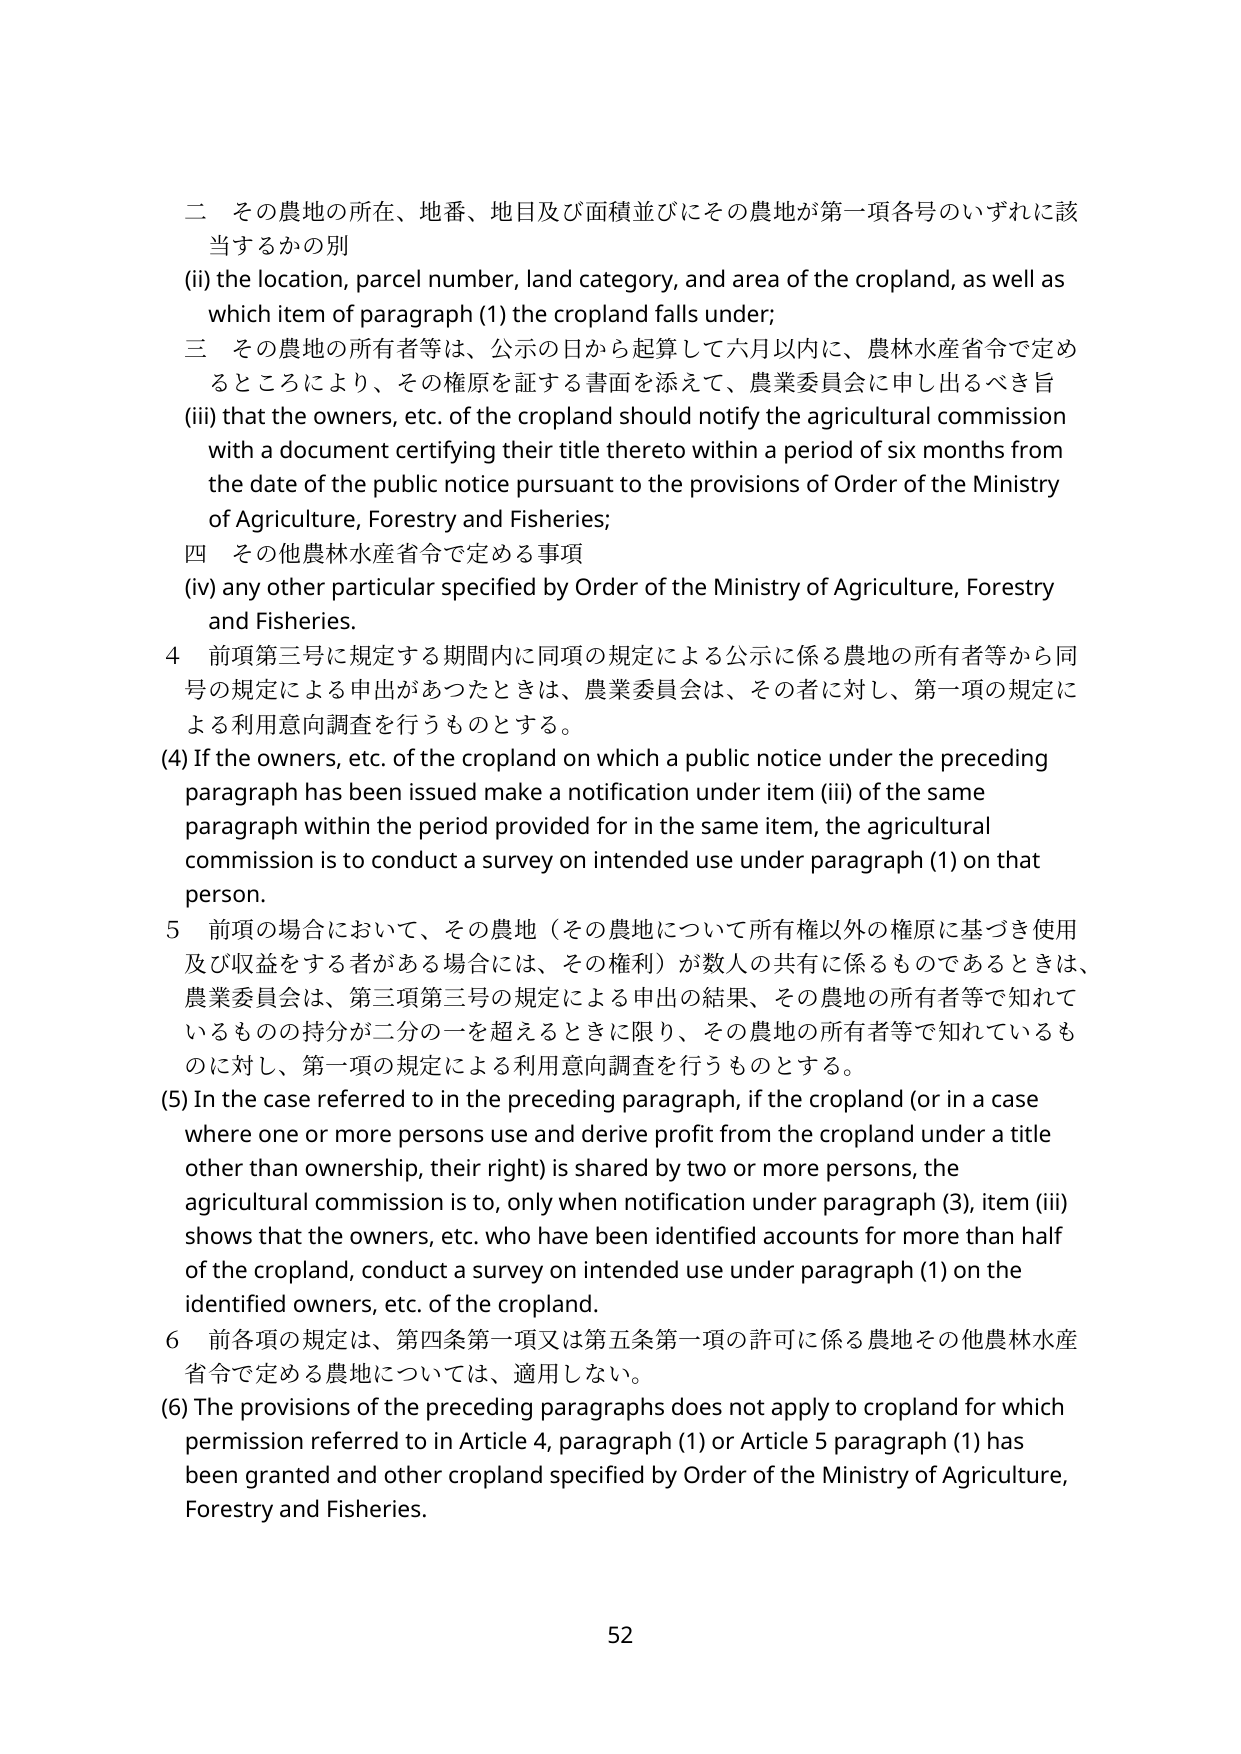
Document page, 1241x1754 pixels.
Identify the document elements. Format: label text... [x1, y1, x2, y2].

text ４ 前項第三号に規定する期間内に同項の規定による公示に係る農地の所有者等から同号の規定による申出があつたときは、農業委員会は、その者に対し、第一項の規定による利用意向調査を行うものとする。 [161, 638, 1079, 740]
text (iii) that the owners, etc. of the cropland should notify the agricultural commission with a document certifying their title thereto within a period of six months from the date of the public notice pursuant to the provisions of Order of the Ministry of Agriculture, Forestry and Fisheries; [184, 399, 1079, 535]
text 二 その農地の所在、地番、地目及び面積並びにその農地が第一項各号のいずれに該当するかの別 [184, 194, 1079, 262]
text (ii) the location, parcel number, land category, and area of the cropland, as well as which item of paragraph (1) the cropland falls under; [184, 262, 1079, 330]
text (6) The provisions of the preceding paragraphs does not apply to cropland for which permission referred to in Article 4, paragraph (1) or Article 5 paragraph (1) has been granted and other cropland specified by Order of the Ministry of Agriculture, Forestry and Fisheries. [161, 1389, 1079, 1526]
text ５ 前項の場合において、その農地（その農地について所有権以外の権原に基づき使用及び収益をする者がある場合には、その権利）が数人の共有に係るものであるときは、農業委員会は、第三項第三号の規定による申出の結果、その農地の所有者等で知れているものの持分が二分の一を超えるときに限り、その農地の所有者等で知れているものに対し、第一項の規定による利用意向調査を行うものとする。 [161, 911, 1079, 1082]
text ６ 前各項の規定は、第四条第一項又は第五条第一項の許可に係る農地その他農林水産省令で定める農地については、適用しない。 [161, 1321, 1079, 1389]
text 三 その農地の所有者等は、公示の日から起算して六月以内に、農林水産省令で定めるところにより、その権原を証する書面を添えて、農業委員会に申し出るべき旨 [184, 330, 1079, 399]
text 四 その他農林水産省令で定める事項 [184, 535, 1079, 569]
text (5) In the case referred to in the preceding paragraph, if the cropland (or in a case where one or more persons use and derive profit from the cropland under a title other than ownership, their right) is shared by two or more persons, the agricultural commission is to, only when notification under paragraph (3), item (iii) shows that the owners, etc. who have been identified accounts for more than half of the cropland, conduct a survey on intended use under paragraph (1) on the identified owners, etc. of the cropland. [161, 1082, 1079, 1321]
text (4) If the owners, etc. of the cropland on which a public notice under the preceding paragraph has been issued make a notification under item (iii) of the same paragraph within the period provided for in the same item, the agricultural commission is to conduct a survey on intended use under paragraph (1) on that person. [161, 740, 1079, 911]
text (iv) any other particular specified by Order of the Ministry of Agriculture, Forestry and Fisheries. [184, 569, 1079, 638]
